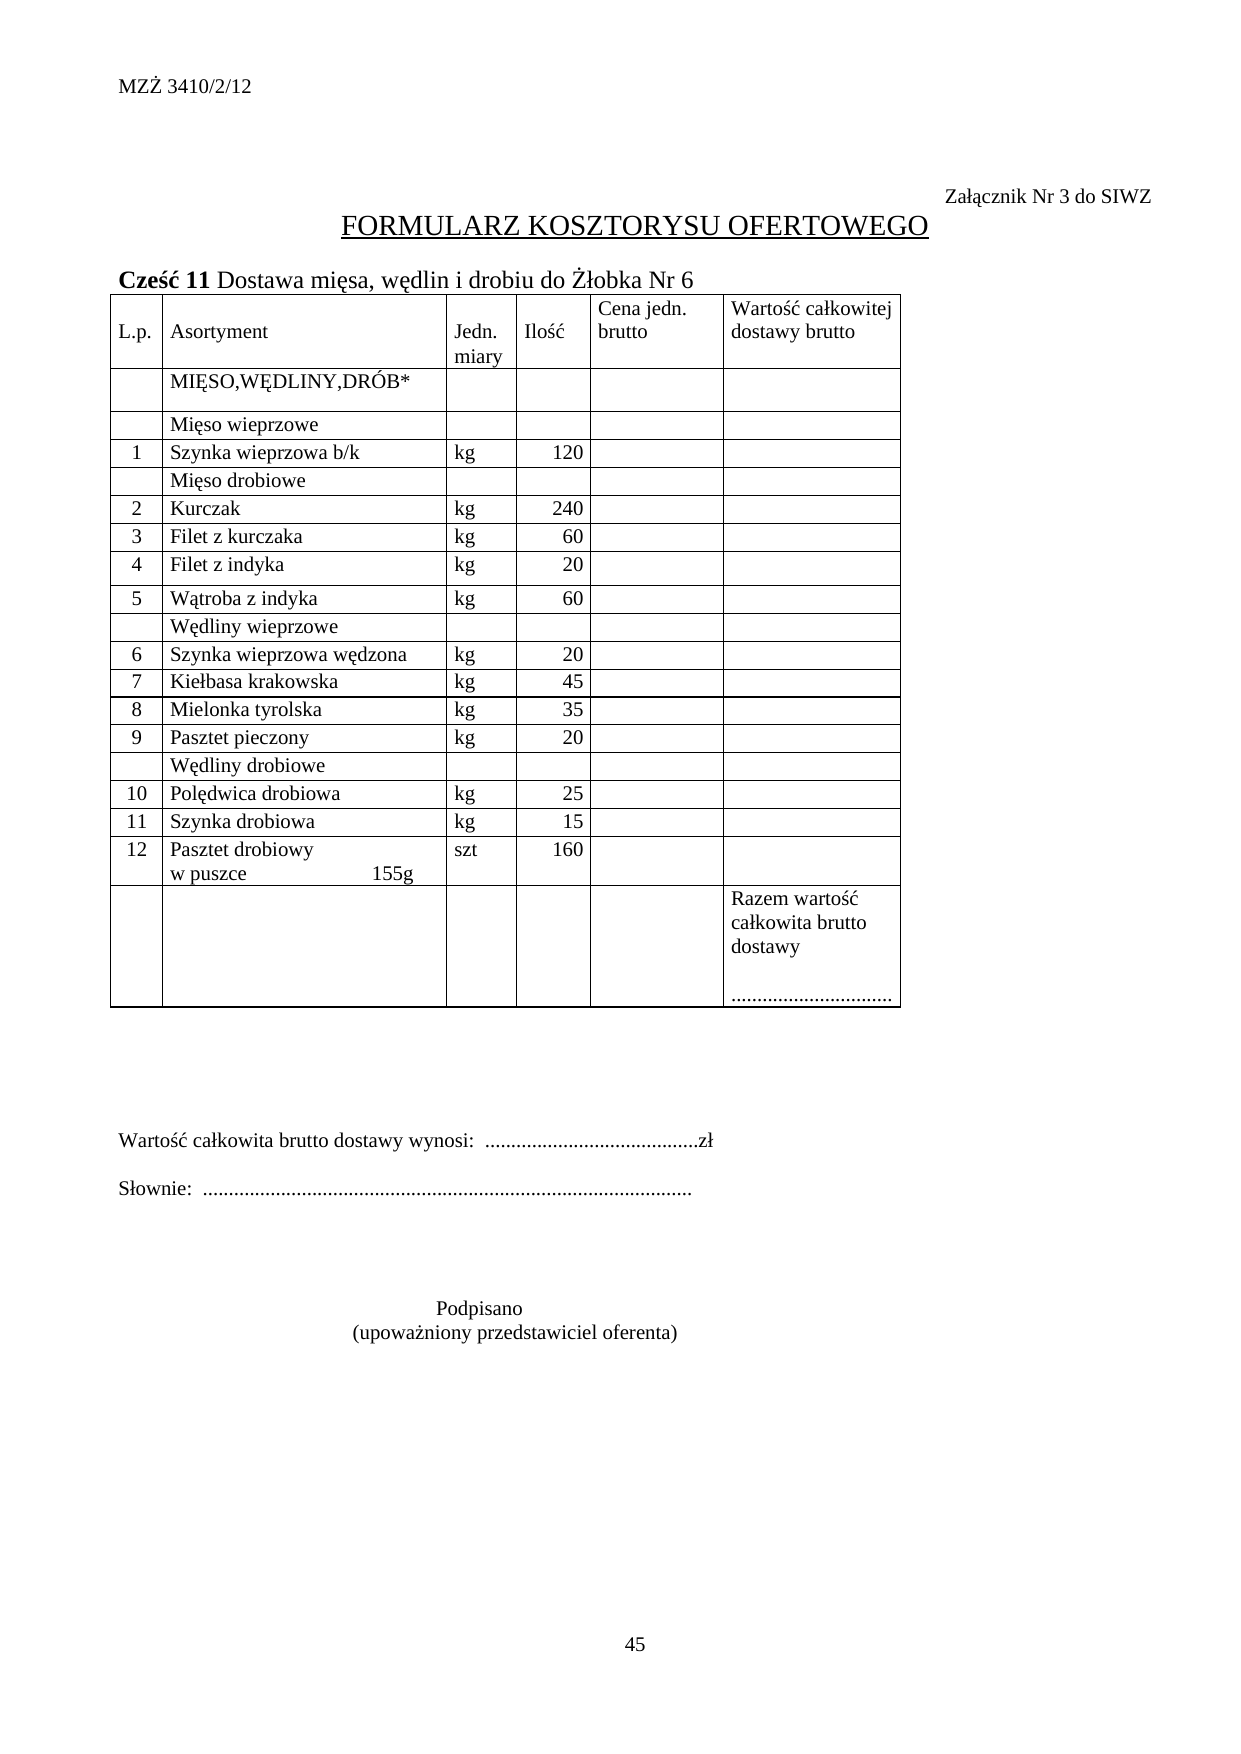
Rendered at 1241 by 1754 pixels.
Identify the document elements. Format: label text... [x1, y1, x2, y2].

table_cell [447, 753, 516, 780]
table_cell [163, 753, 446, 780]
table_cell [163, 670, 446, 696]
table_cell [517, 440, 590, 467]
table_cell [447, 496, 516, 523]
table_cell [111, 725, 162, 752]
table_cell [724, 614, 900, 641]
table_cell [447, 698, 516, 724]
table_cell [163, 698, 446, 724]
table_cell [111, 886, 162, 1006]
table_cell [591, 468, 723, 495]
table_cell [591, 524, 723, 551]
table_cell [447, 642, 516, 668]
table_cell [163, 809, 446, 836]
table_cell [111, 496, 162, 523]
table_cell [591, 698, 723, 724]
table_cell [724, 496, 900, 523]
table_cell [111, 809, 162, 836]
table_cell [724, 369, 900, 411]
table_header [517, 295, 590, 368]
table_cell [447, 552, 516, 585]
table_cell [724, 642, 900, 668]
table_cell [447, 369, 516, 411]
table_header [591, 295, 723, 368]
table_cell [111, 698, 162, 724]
text Załącznik Nr 3 do SIWZ [118, 184, 1152, 208]
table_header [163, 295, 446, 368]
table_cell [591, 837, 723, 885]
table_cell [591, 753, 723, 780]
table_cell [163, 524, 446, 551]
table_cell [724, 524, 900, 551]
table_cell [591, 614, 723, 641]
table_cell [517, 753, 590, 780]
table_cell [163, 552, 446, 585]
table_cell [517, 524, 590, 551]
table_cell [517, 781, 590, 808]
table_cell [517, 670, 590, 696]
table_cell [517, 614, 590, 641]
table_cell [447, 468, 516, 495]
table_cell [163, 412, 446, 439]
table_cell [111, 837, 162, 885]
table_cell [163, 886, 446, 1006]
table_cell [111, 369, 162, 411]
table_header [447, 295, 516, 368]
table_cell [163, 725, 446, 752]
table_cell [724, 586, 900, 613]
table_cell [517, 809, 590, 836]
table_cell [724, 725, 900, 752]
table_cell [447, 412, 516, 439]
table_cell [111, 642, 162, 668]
text Wartość całkowita brutto dostawy wynosi: .........................................zł [118, 1128, 1152, 1152]
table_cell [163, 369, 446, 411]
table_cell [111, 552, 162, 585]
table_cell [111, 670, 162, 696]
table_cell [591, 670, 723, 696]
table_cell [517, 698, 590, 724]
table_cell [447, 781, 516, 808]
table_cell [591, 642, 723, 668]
text (upoważniony przedstawiciel oferenta) [118, 1320, 1152, 1344]
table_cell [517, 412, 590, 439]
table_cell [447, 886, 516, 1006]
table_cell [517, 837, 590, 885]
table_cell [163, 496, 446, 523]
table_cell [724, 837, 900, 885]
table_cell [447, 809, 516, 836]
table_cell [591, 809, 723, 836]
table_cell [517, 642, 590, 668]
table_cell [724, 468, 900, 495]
text Podpisano [118, 1296, 1152, 1320]
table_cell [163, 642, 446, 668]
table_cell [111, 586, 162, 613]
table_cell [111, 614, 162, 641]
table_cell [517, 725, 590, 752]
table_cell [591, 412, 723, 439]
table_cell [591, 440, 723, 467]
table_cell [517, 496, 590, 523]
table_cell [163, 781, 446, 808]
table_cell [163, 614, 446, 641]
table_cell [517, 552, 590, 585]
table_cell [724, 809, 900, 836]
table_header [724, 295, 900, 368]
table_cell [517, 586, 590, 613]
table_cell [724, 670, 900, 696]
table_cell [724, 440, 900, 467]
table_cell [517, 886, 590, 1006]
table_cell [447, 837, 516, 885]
text FORMULARZ KOSZTORYSU OFERTOWEGO [118, 208, 1152, 242]
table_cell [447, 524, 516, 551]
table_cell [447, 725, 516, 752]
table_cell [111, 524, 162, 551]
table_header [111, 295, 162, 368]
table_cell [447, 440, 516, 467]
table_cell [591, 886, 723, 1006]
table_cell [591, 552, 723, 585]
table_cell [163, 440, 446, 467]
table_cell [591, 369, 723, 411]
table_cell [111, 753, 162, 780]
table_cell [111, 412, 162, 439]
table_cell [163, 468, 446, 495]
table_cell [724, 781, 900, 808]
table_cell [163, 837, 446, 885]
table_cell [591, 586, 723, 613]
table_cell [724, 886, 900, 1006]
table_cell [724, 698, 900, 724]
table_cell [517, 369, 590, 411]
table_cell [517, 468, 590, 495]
text Cześć 11 Dostawa mięsa, wędlin i drobiu do Żłobka Nr 6 [118, 266, 1152, 294]
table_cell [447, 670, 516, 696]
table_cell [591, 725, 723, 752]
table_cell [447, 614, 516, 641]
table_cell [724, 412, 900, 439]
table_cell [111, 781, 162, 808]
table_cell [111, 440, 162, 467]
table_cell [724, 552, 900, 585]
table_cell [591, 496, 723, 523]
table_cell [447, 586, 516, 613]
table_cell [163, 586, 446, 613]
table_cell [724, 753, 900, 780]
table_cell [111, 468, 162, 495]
text Słownie: .............................................................................................. [118, 1176, 1152, 1200]
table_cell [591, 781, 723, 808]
